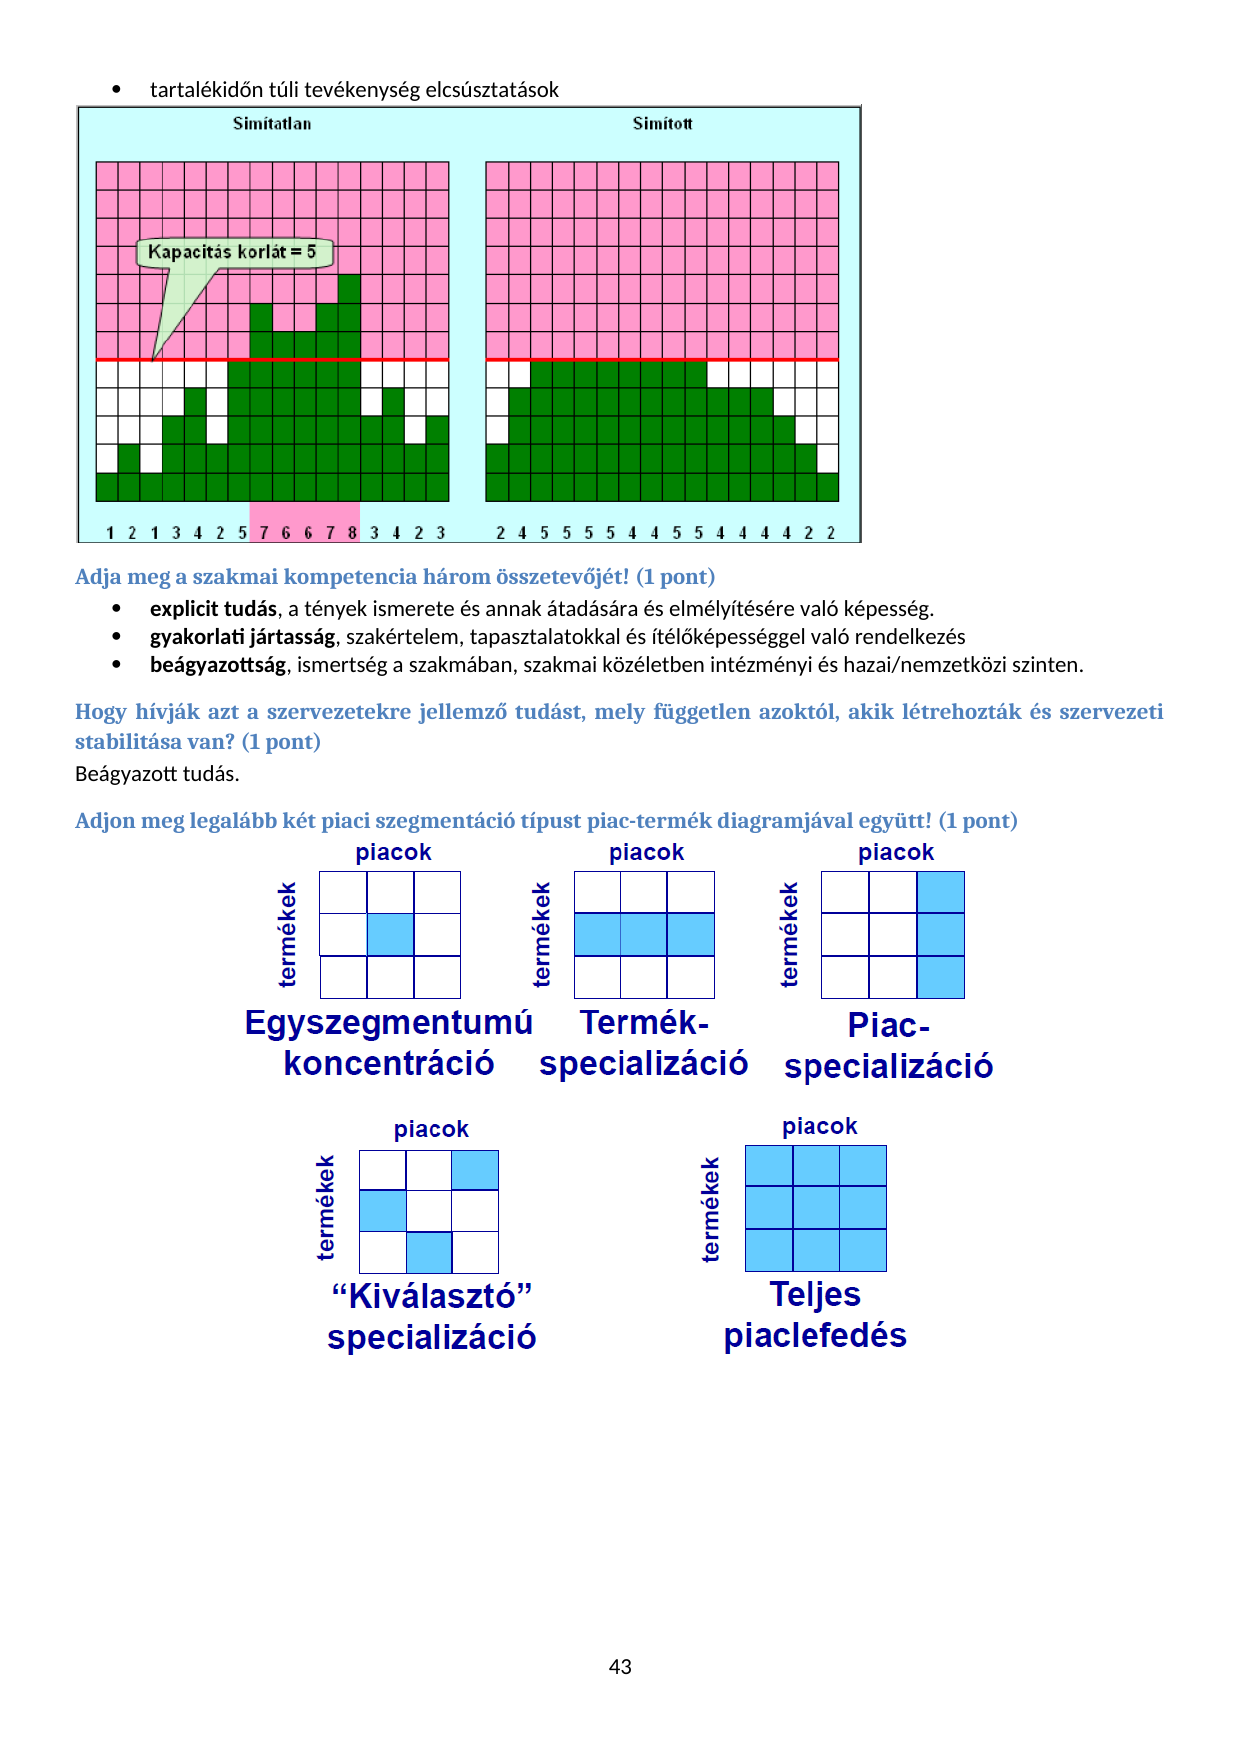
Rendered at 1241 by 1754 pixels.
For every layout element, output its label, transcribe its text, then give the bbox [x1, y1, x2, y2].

picture [75, 104, 862, 543]
picture [244, 838, 997, 1355]
list explicit tudás, a tények ismerete és annak átadására és elmélyítésére való képesség. [112, 594, 1165, 622]
text Beágyazott tudás. [75, 759, 1165, 787]
subtitle Hogy hívják azt a szervezetekre jellemző tudást, mely független azoktól, akik létrehozták és szervezeti stabilitása van? (1 pont) [75, 699, 1165, 756]
subtitle Adja meg a szakmai kompetencia három összetevőjét! (1 pont) [75, 564, 1165, 590]
list gyakorlati jártasság, szakértelem, tapasztalatokkal és ítélőképességgel való rendelkezés [112, 622, 1165, 650]
list beágyazottság, ismertség a szakmában, szakmai közéletben intézményi és hazai/nemzetközi szinten. [112, 650, 1165, 678]
subtitle Adjon meg legalább két piaci szegmentáció típust piac-termék diagramjával együtt! (1 pont) [75, 808, 1165, 834]
list tartalékidőn túli tevékenység elcsúsztatások [112, 75, 1165, 103]
